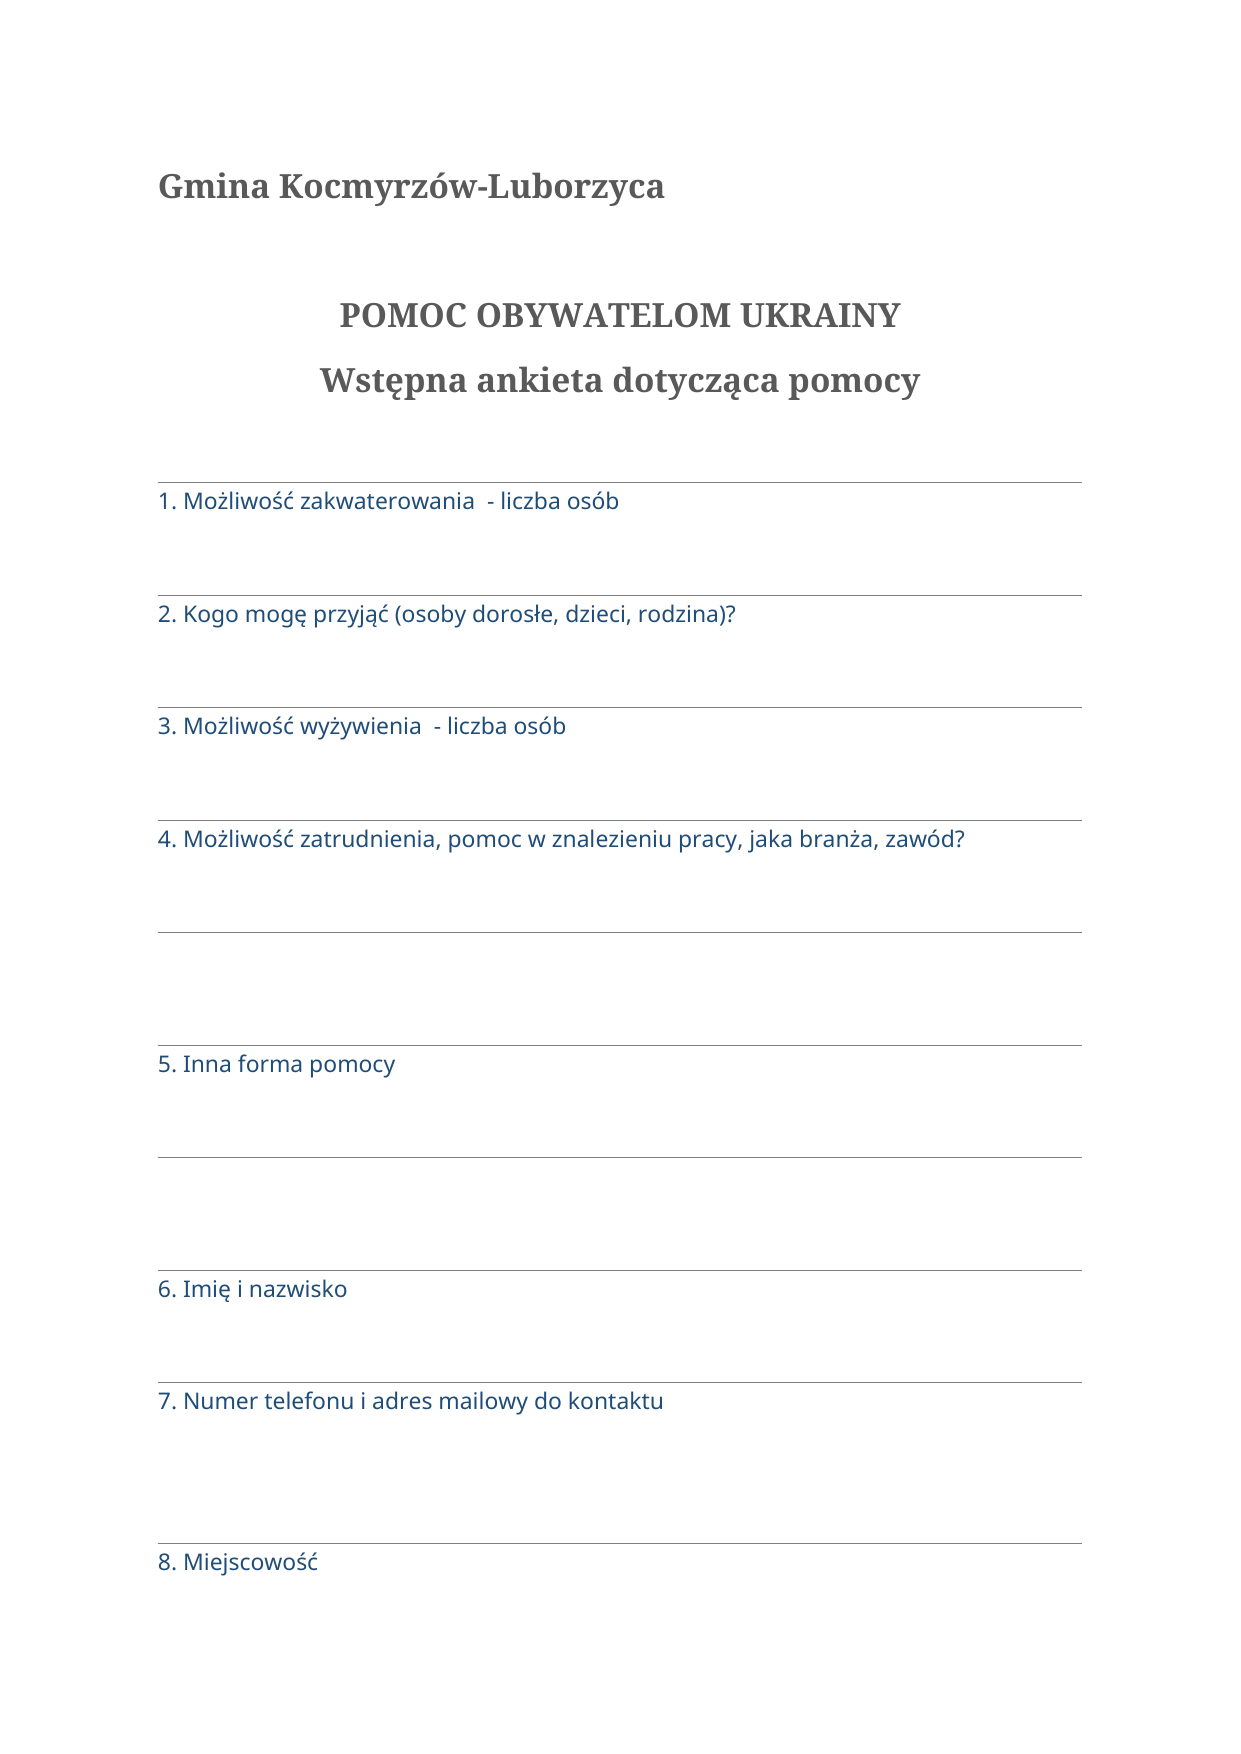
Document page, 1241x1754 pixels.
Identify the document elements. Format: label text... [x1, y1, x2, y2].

text POMOC OBYWATELOM UKRAINY [158, 292, 1082, 337]
subtitle 1. Możliwość zakwaterowania - liczba osób [158, 483, 1082, 517]
subtitle 8. Miejscowość [158, 1544, 1082, 1577]
text Gmina Kocmyrzów-Luborzyca [158, 162, 1082, 208]
subtitle 4. Możliwość zatrudnienia, pomoc w znalezieniu pracy, jaka branża, zawód? [158, 821, 1082, 854]
subtitle 2. Kogo mogę przyjąć (osoby dorosłe, dzieci, rodzina)? [158, 596, 1082, 629]
subtitle 6. Imię i nazwisko [158, 1271, 1082, 1304]
subtitle 7. Numer telefonu i adres mailowy do kontaktu [158, 1383, 1082, 1417]
subtitle 3. Możliwość wyżywienia - liczba osób [158, 708, 1082, 742]
subtitle 5. Inna forma pomocy [158, 1046, 1082, 1079]
text Wstępna ankieta dotycząca pomocy [158, 357, 1082, 402]
